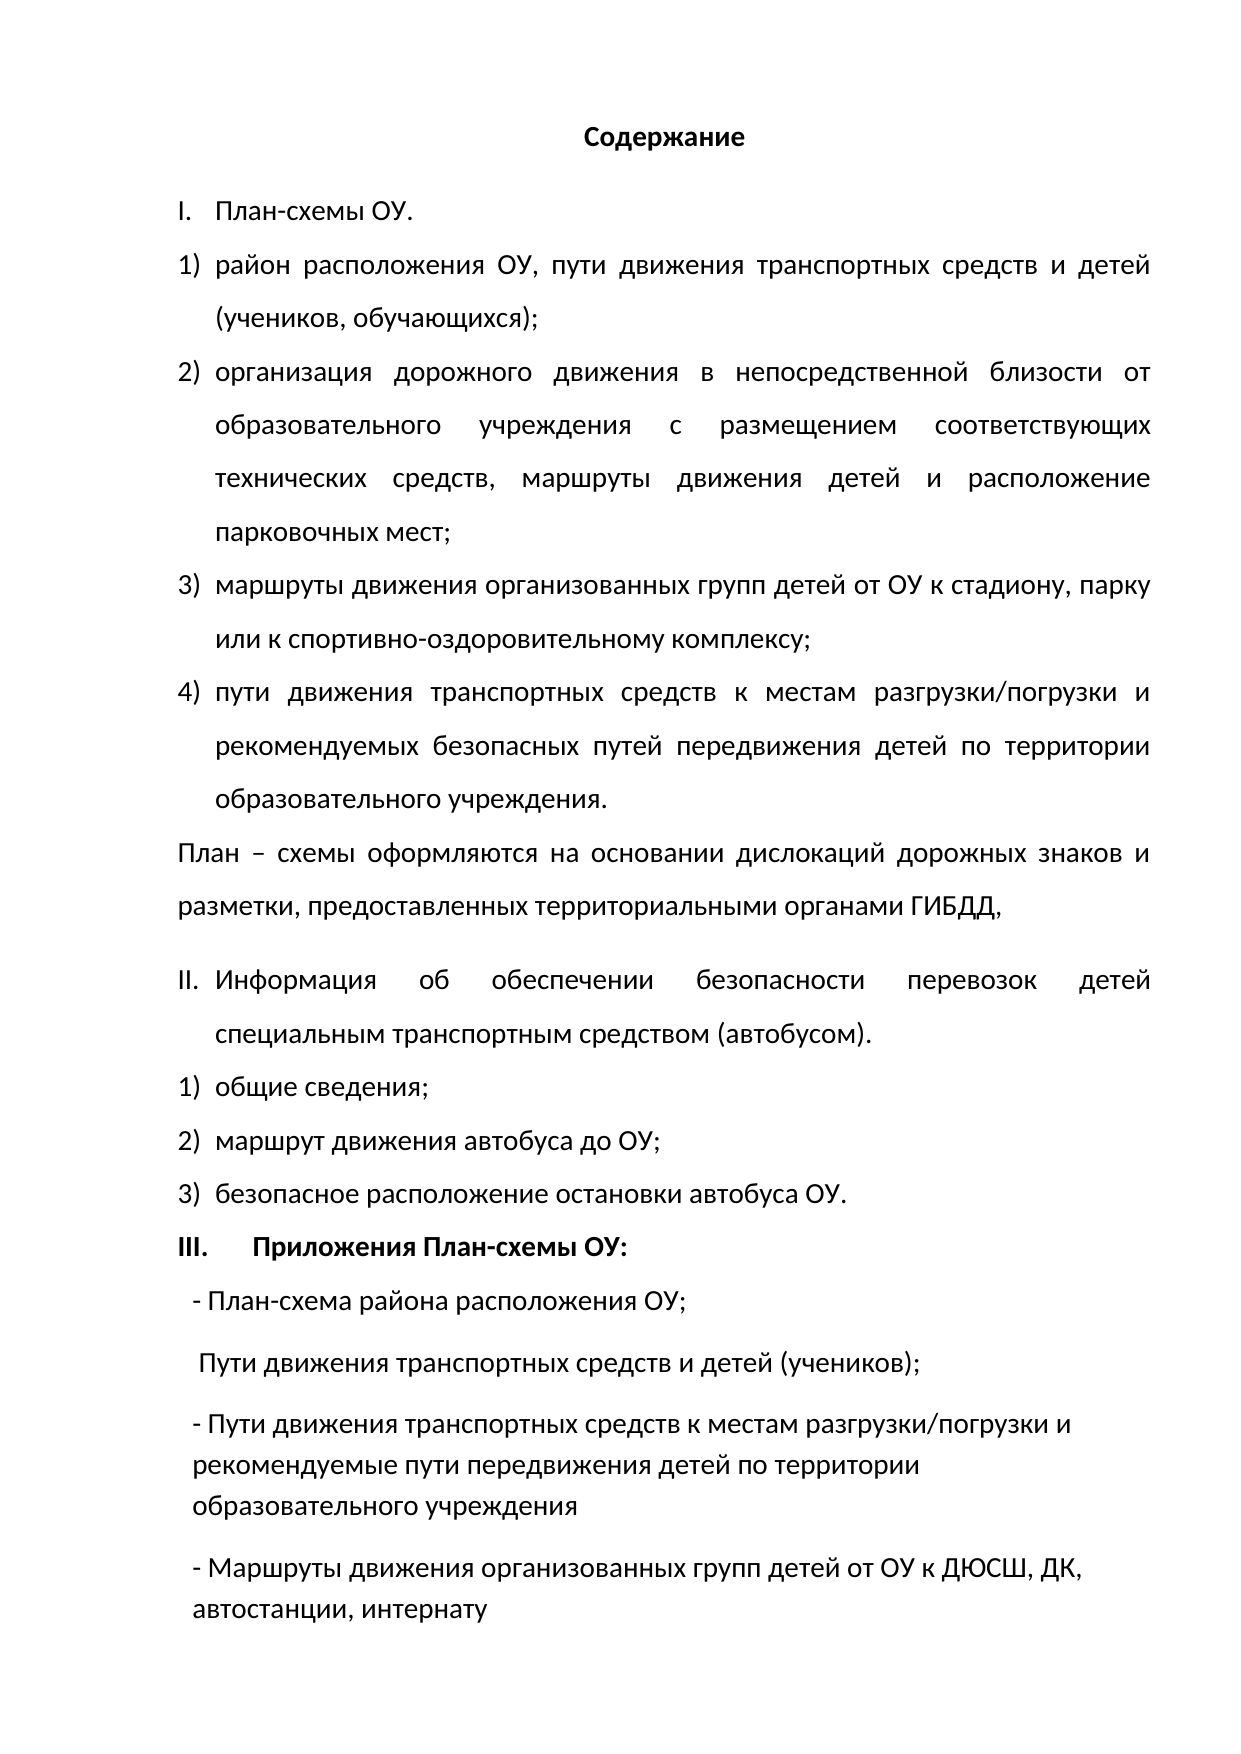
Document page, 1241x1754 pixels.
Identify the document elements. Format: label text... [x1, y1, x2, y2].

list пути движения транспортных средств к местам разгрузки/погрузки и рекомендуемых безопасных путей передвижения детей по территории образовательного учреждения. [177, 673, 1152, 816]
list общие сведения; [177, 1068, 1152, 1104]
text Пути движения транспортных средств и детей (учеников); [192, 1344, 1152, 1379]
list район расположения ОУ, пути движения транспортных средств и детей (учеников, обучающихся); [177, 246, 1152, 335]
text Содержание [177, 118, 1152, 154]
text - Маршруты движения организованных групп детей от ОУ к ДЮСШ, ДК, автостанции, интернату [192, 1549, 1152, 1626]
list безопасное расположение остановки автобуса ОУ. [177, 1175, 1152, 1211]
list маршрут движения автобуса до ОУ; [177, 1122, 1152, 1157]
list Приложения План-схемы ОУ: [177, 1228, 1152, 1264]
list маршруты движения организованных групп детей от ОУ к стадиону, парку или к спортивно-оздоровительному комплексу; [177, 566, 1152, 656]
text - Пути движения транспортных средств к местам разгрузки/погрузки и рекомендуемые пути передвижения детей по территории образовательного учреждения [192, 1406, 1152, 1523]
list организация дорожного движения в непосредственной близости от образовательного учреждения с размещением соответствующих технических средств, маршруты движения детей и расположение парковочных мест; [177, 353, 1152, 549]
list Информация об обеспечении безопасности перевозок детей специальным транспортным средством (автобусом). [177, 961, 1152, 1050]
text - План-схема района расположения ОУ; [192, 1282, 1152, 1318]
list План-схемы ОУ. [177, 192, 1152, 228]
text План – схемы оформляются на основании дислокаций дорожных знаков и разметки, предоставленных территориальными органами ГИБДД, [177, 834, 1152, 923]
